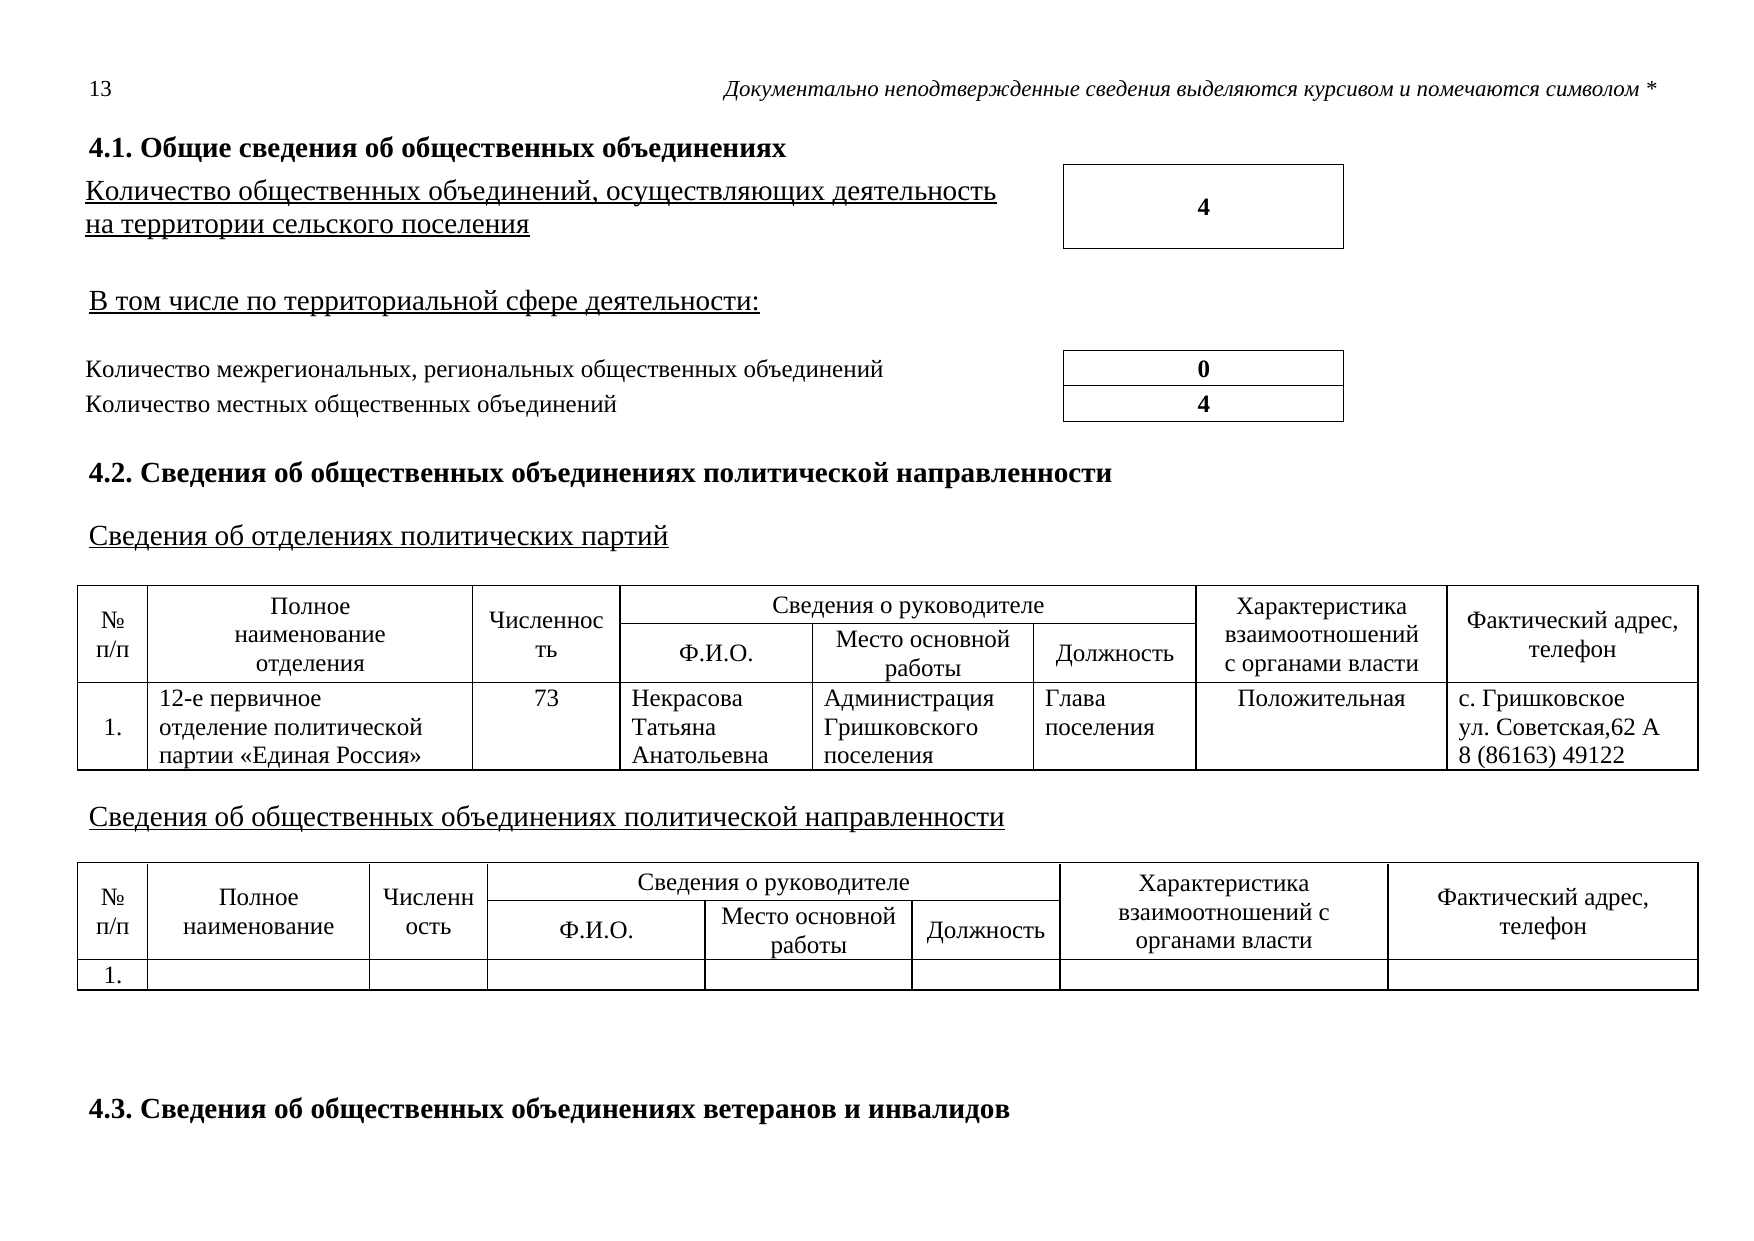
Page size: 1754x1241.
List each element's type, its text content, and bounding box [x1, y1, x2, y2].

table_header Количество межрегиональных, региональных общественных объединений [74, 350, 1063, 385]
table_header Численность [370, 863, 487, 959]
text Сведения об общественных объединениях политической направленности [89, 799, 1695, 833]
table_header Полное наименование [148, 863, 369, 959]
table_header № п/п [78, 863, 147, 959]
table_header Количество общественных объединений, осуществляющих деятельность на территории сельского поселения [74, 164, 1063, 248]
table_cell Должность [1034, 624, 1195, 681]
table_header 0 [1064, 351, 1343, 385]
table_cell 12-е первичное отделение политической партии «Единая Россия» [148, 683, 472, 769]
table_cell [1061, 960, 1387, 989]
table_header Полное наименование отделения [148, 586, 472, 681]
table_cell [1389, 960, 1697, 989]
table_cell [488, 960, 704, 989]
table_cell [370, 960, 487, 989]
table_cell Ф.И.О. [621, 624, 812, 681]
table_header Характеристика взаимоотношений с органами власти [1061, 863, 1388, 959]
table_cell [706, 960, 911, 989]
table_cell 73 [473, 683, 619, 769]
table_header Сведения о руководителе [488, 863, 1060, 899]
table_header Фактический адрес, телефон [1389, 863, 1697, 959]
table_cell 1. [78, 960, 147, 989]
table_cell Некрасова Татьяна Анатольевна [621, 683, 812, 769]
table_cell Место основной работы [706, 901, 911, 959]
table_cell Глава поселения [1034, 683, 1195, 769]
table_cell 4 [1064, 386, 1343, 421]
table_cell Количество местных общественных объединений [74, 385, 1063, 421]
table_cell Должность [913, 901, 1059, 959]
table_cell Администрация Гришковского поселения [813, 683, 1033, 769]
text 4.2. Сведения об общественных объединениях политической направленности [89, 455, 1695, 489]
table_header Фактический адрес, телефон [1448, 586, 1697, 681]
text Сведения об отделениях политических партий [89, 518, 1695, 551]
text 4.1. Общие сведения об общественных объединениях [89, 130, 1695, 164]
table_cell Положительная [1197, 683, 1446, 769]
table_cell 1. [78, 683, 147, 769]
table_cell [148, 960, 369, 989]
table_header 4 [1064, 165, 1343, 248]
table_header Численность [473, 586, 619, 681]
table_header № п/п [78, 586, 147, 681]
table_cell Место основной работы [813, 624, 1033, 681]
text В том числе по территориальной сфере деятельности: [89, 283, 1695, 316]
table_cell [913, 960, 1059, 989]
table_header Сведения о руководителе [621, 586, 1195, 622]
table_cell Ф.И.О. [488, 901, 704, 959]
text 4.3. Сведения об общественных объединениях ветеранов и инвалидов [89, 1091, 1713, 1125]
table_cell с. Гришковское ул. Советская,62 А 8 (86163) 49122 [1448, 683, 1697, 769]
table_header Характеристика взаимоотношений с органами власти [1197, 586, 1446, 681]
